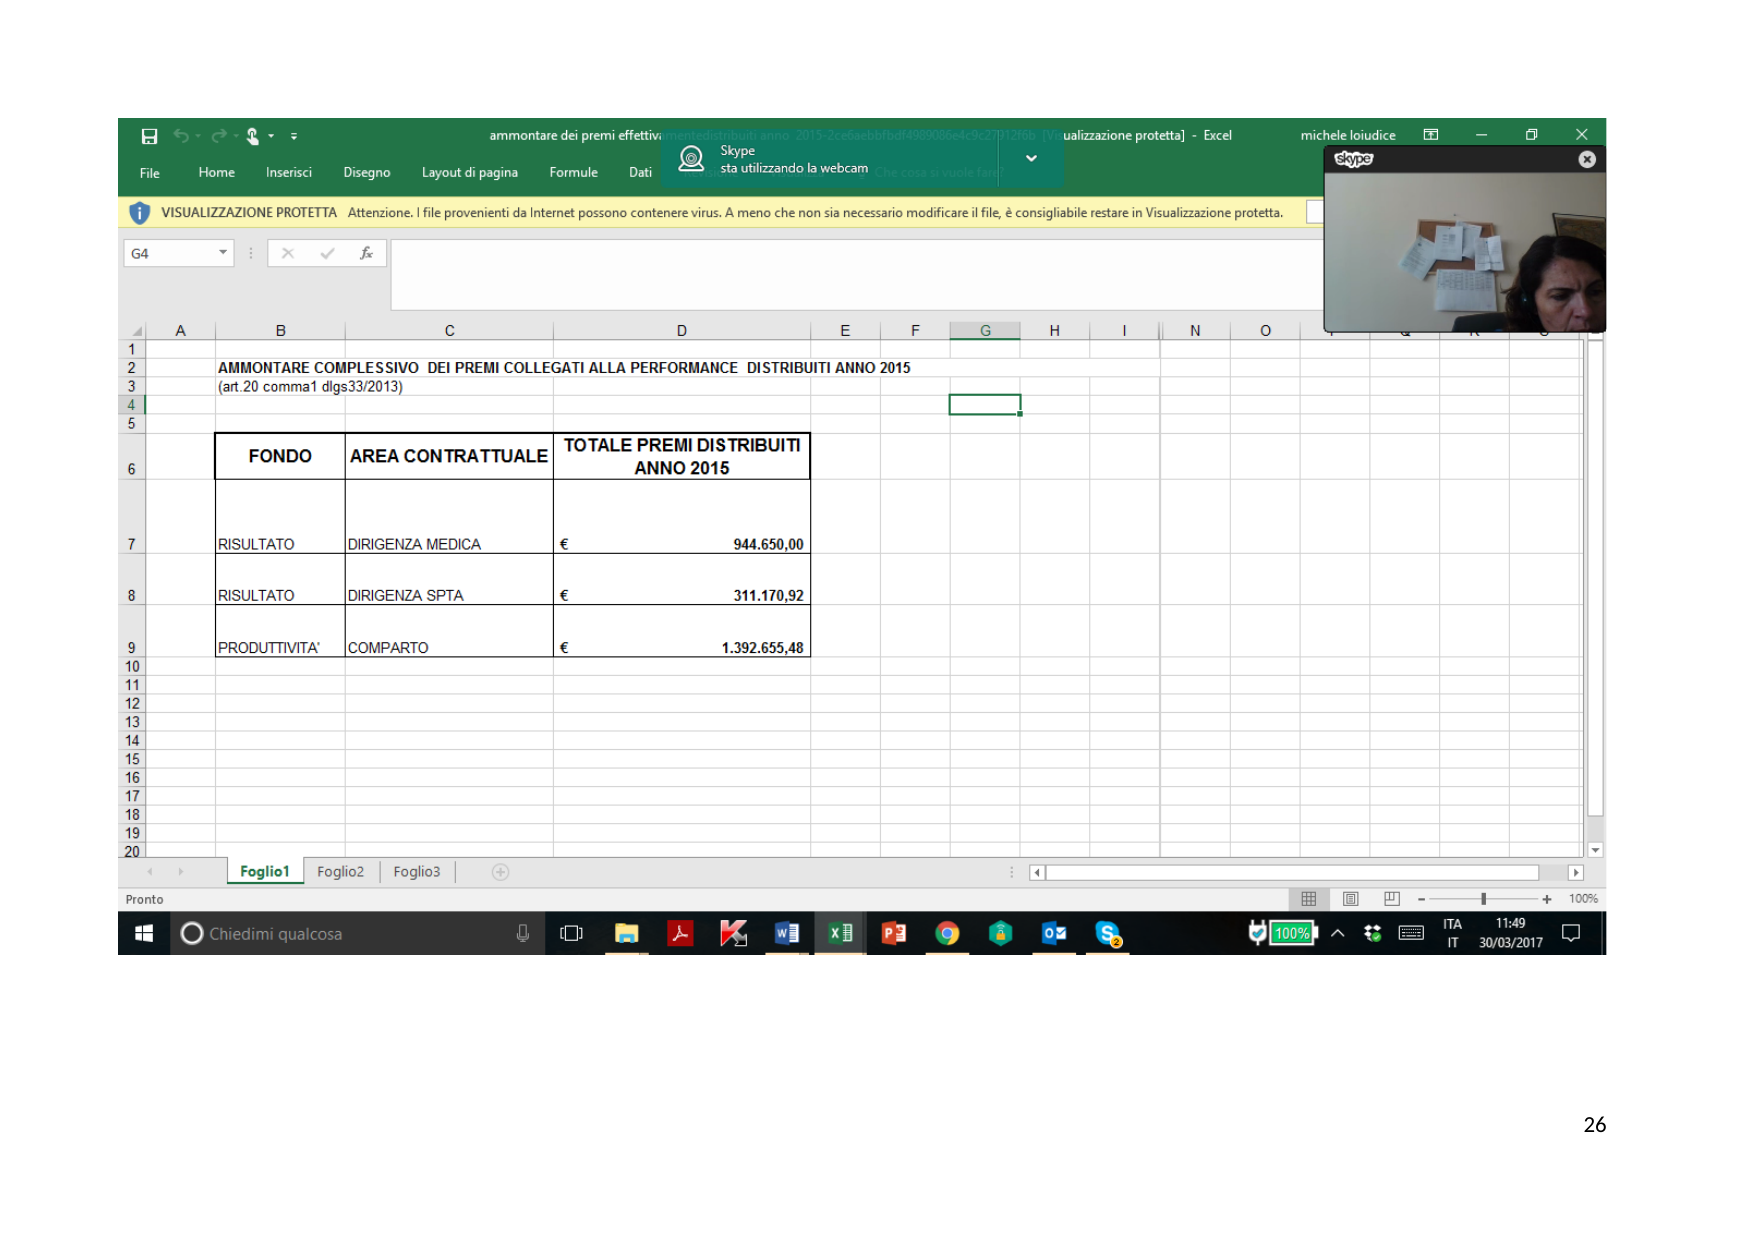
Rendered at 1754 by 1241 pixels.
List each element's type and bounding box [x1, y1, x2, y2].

picture [118, 118, 1607, 955]
